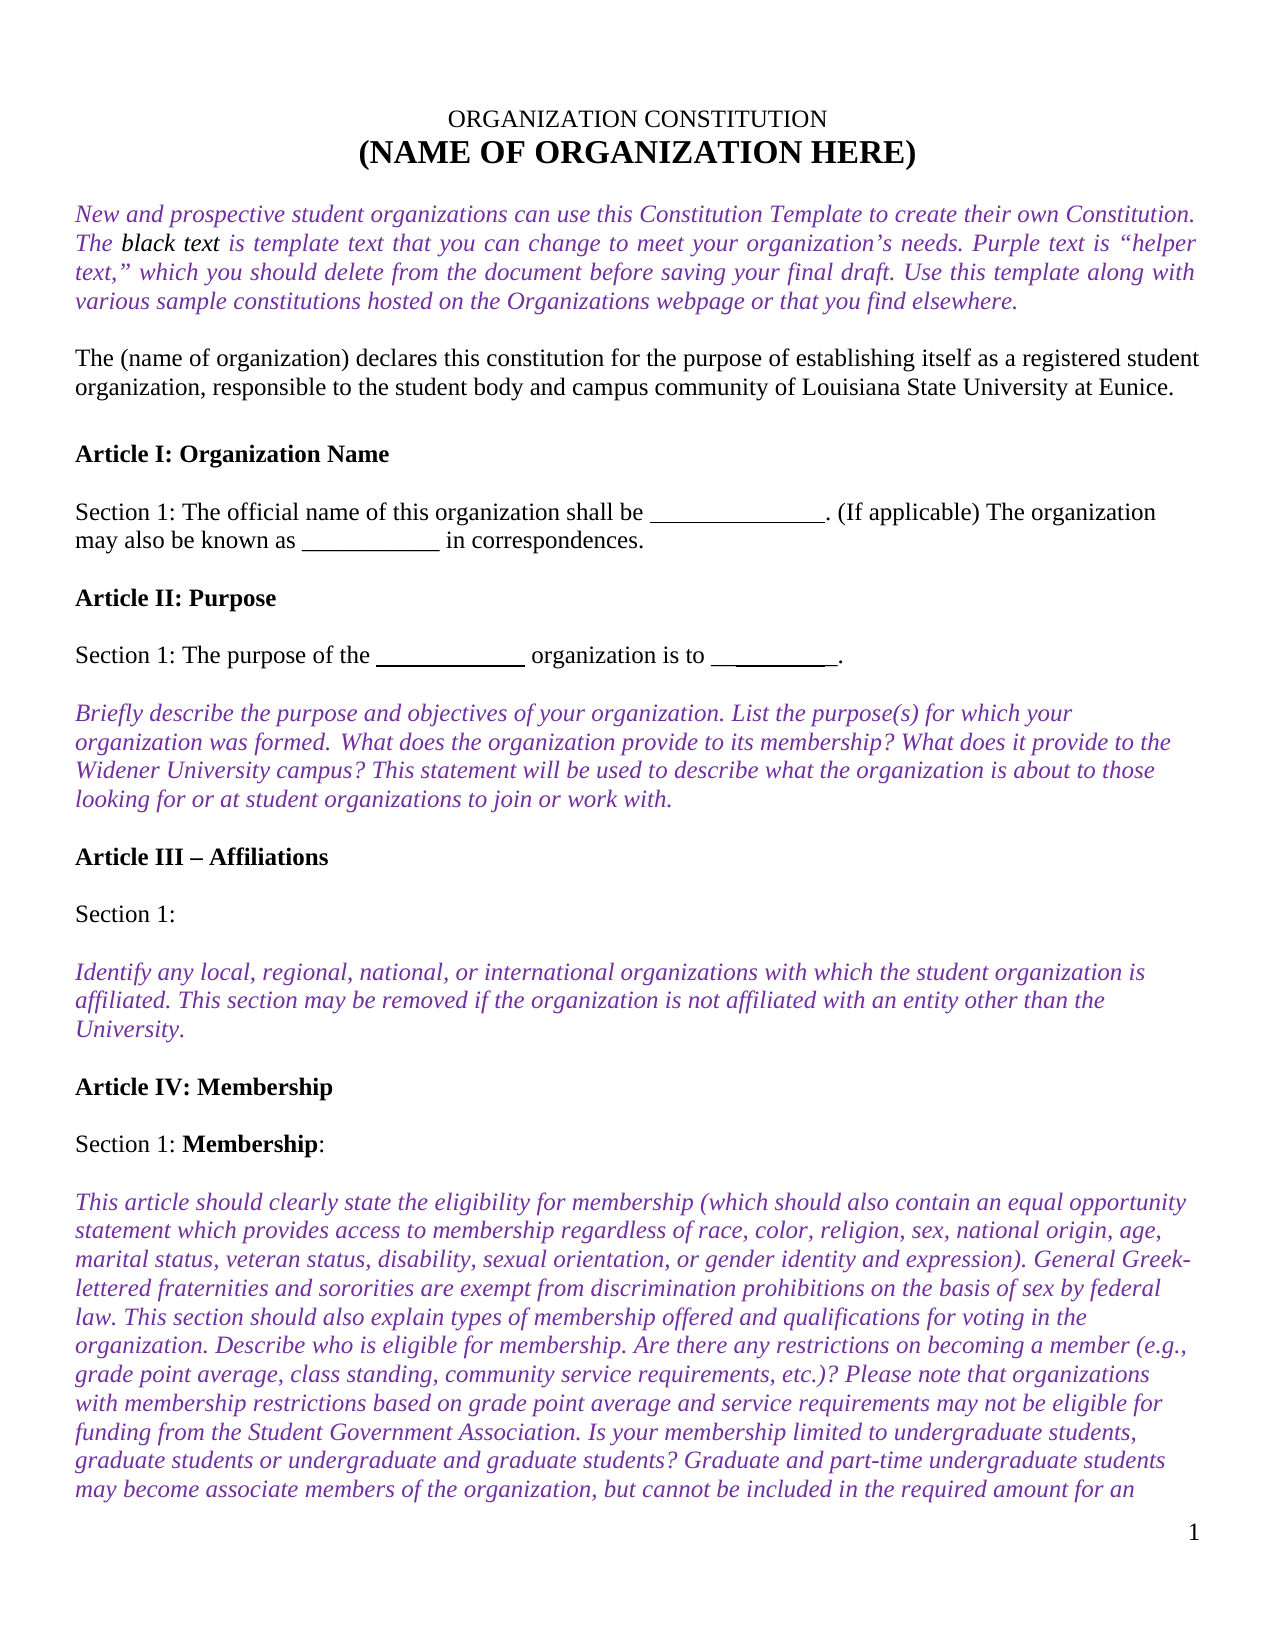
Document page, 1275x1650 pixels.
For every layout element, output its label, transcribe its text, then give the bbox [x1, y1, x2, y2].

text Article IV: Membership [75, 1072, 1200, 1100]
text Briefly describe the purpose and objectives of your organization. List the purpose(s) for which your organization was formed. What does the organization provide to its membership? What does it provide to the Widener University campus? This statement will be used to describe what the organization is about to those looking for or at student organizations to join or work with. [75, 698, 1200, 813]
text Section 1: [75, 899, 1200, 928]
text Article II: Purpose [75, 583, 1200, 612]
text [75, 1187, 1200, 1503]
text Section 1: The official name of this organization shall be . (If applicable) The organization may also be known as ___________ in correspondences. [75, 497, 1200, 554]
text ORGANIZATION CONSTITUTION [75, 104, 1200, 132]
text Identify any local, regional, national, or international organizations with which the student organization is affiliated. This section may be removed if the organization is not affiliated with an entity other than the University. [75, 957, 1200, 1043]
text Section 1: The purpose of the organization is to __ _. [75, 640, 1200, 669]
text Section 1: Membership: [75, 1129, 1200, 1158]
text Article III – Affiliations [75, 842, 1200, 870]
text Article I: Organization Name [75, 439, 1200, 468]
text (NAME OF ORGANIZATION HERE) [75, 132, 1200, 171]
text New and prospective student organizations can use this Constitution Template to create their own Constitution. The black text is template text that you can change to meet your organization’s needs. Purple text is “helper text,” which you should delete from the document before saving your final draft. Use this template along with various sample constitutions hosted on the Organizations webpage or that you find elsewhere. [75, 199, 1200, 314]
text The (name of organization) declares this constitution for the purpose of establishing itself as a registered student organization, responsible to the student body and campus community of Louisiana State University at Eunice. [75, 343, 1200, 401]
